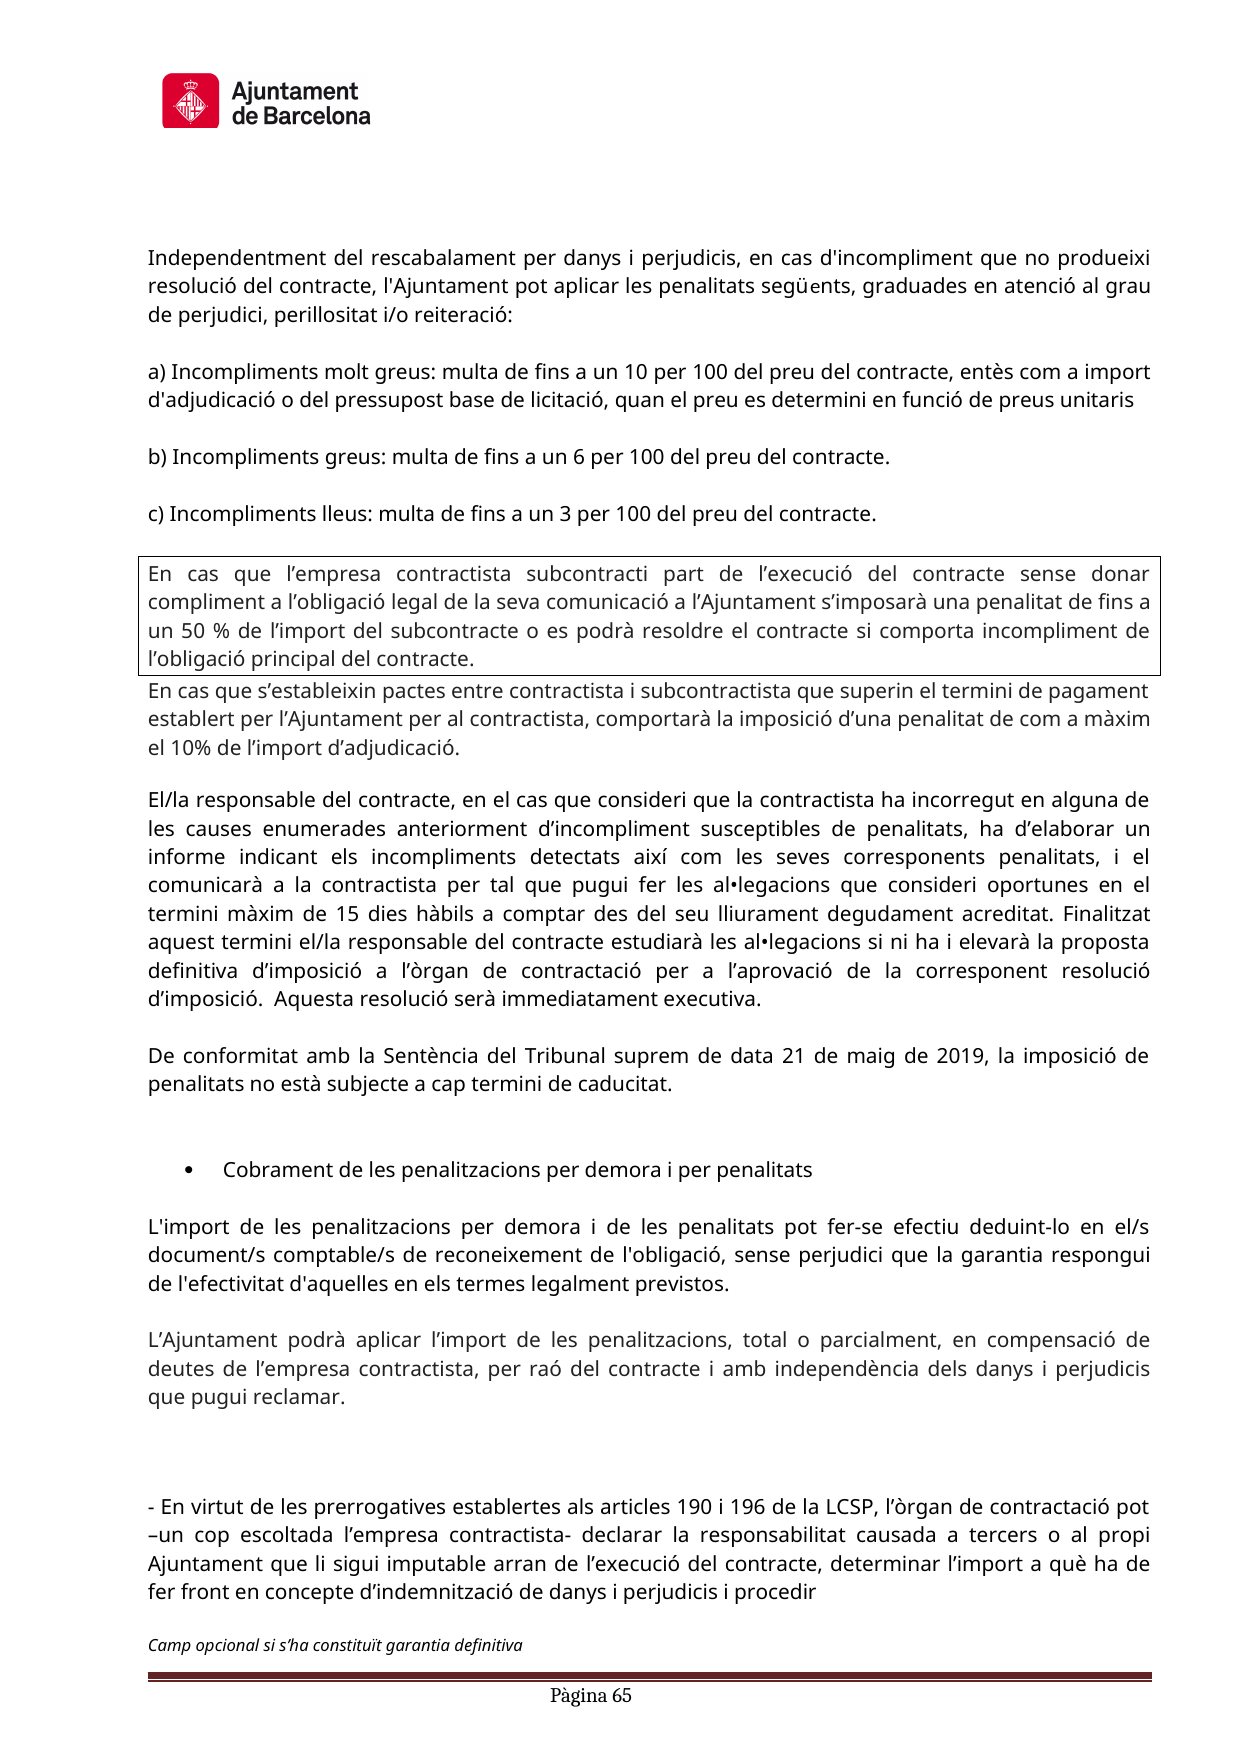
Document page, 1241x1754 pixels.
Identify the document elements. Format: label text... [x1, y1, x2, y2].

text L'import de les penalitzacions per demora i de les penalitats pot fer-se efectiu deduint-lo en el/s document/s comptable/s de reconeixement de l'obligació, sense perjudici que la garantia respongui de l'efectivitat d'aquelles en els termes legalment previstos. [148, 1212, 1152, 1297]
text Camp opcional si s’ha constituït garantia definitiva [148, 1634, 1152, 1657]
text c) Incompliments lleus: multa de fins a un 3 per 100 del preu del contracte. [148, 499, 1152, 527]
text L’Ajuntament podrà aplicar l’import de les penalitzacions, total o parcialment, en compensació de deutes de l’empresa contractista, per raó del contracte i amb independència dels danys i perjudicis que pugui reclamar. [148, 1326, 1152, 1411]
text Independentment del rescabalament per danys i perjudicis, en cas d'incompliment que no produeixi resolució del contracte, l'Ajuntament pot aplicar les penalitats següents, graduades en atenció al grau de perjudici, perillositat i/o reiteració: [148, 243, 1152, 328]
list Cobrament de les penalitzacions per demora i per penalitats [185, 1155, 1152, 1183]
text - En virtut de les prerrogatives establertes als articles 190 i 196 de la LCSP, l’òrgan de contractació pot –un cop escoltada l’empresa contractista- declarar la responsabilitat causada a tercers o al propi Ajuntament que li sigui imputable arran de l’execució del contracte, determinar l’import a què ha de fer front en concepte d’indemnització de danys i perjudicis i procedir [148, 1492, 1152, 1606]
text a) Incompliments molt greus: multa de fins a un 10 per 100 del preu del contracte, entès com a import d'adjudicació o del pressupost base de licitació, quan el preu es determini en funció de preus unitaris [148, 357, 1152, 414]
text En cas que l’empresa contractista subcontracti part de l’execució del contracte sense donar compliment a l’obligació legal de la seva comunicació a l’Ajuntament s’imposarà una penalitat de fins a un 50 % de l’import del subcontracte o es podrà resoldre el contracte si comporta incompliment de l’obligació principal del contracte. [139, 557, 1160, 675]
text El/la responsable del contracte, en el cas que consideri que la contractista ha incorregut en alguna de les causes enumerades anteriorment d’incompliment susceptibles de penalitats, ha d’elaborar un informe indicant els incompliments detectats així com les seves corresponents penalitats, i el comunicarà a la contractista per tal que pugui fer les al•legacions que consideri oportunes en el termini màxim de 15 dies hàbils a comptar des del seu lliurament degudament acreditat. Finalitzat aquest termini el/la responsable del contracte estudiarà les al•legacions si ni ha i elevarà la proposta definitiva d’imposició a l’òrgan de contractació per a l’aprovació de la corresponent resolució d’imposició. Aquesta resolució serà immediatament executiva. [148, 785, 1152, 1013]
text En cas que s’estableixin pactes entre contractista i subcontractista que superin el termini de pagament establert per l’Ajuntament per al contractista, comportarà la imposició d’una penalitat de com a màxim el 10% de l’import d’adjudicació. [148, 676, 1152, 761]
text b) Incompliments greus: multa de fins a un 6 per 100 del preu del contracte. [148, 442, 1152, 471]
text De conformitat amb la Sentència del Tribunal suprem de data 21 de maig de 2019, la imposició de penalitats no està subjecte a cap termini de caducitat. [148, 1041, 1152, 1098]
picture [162, 73, 371, 128]
